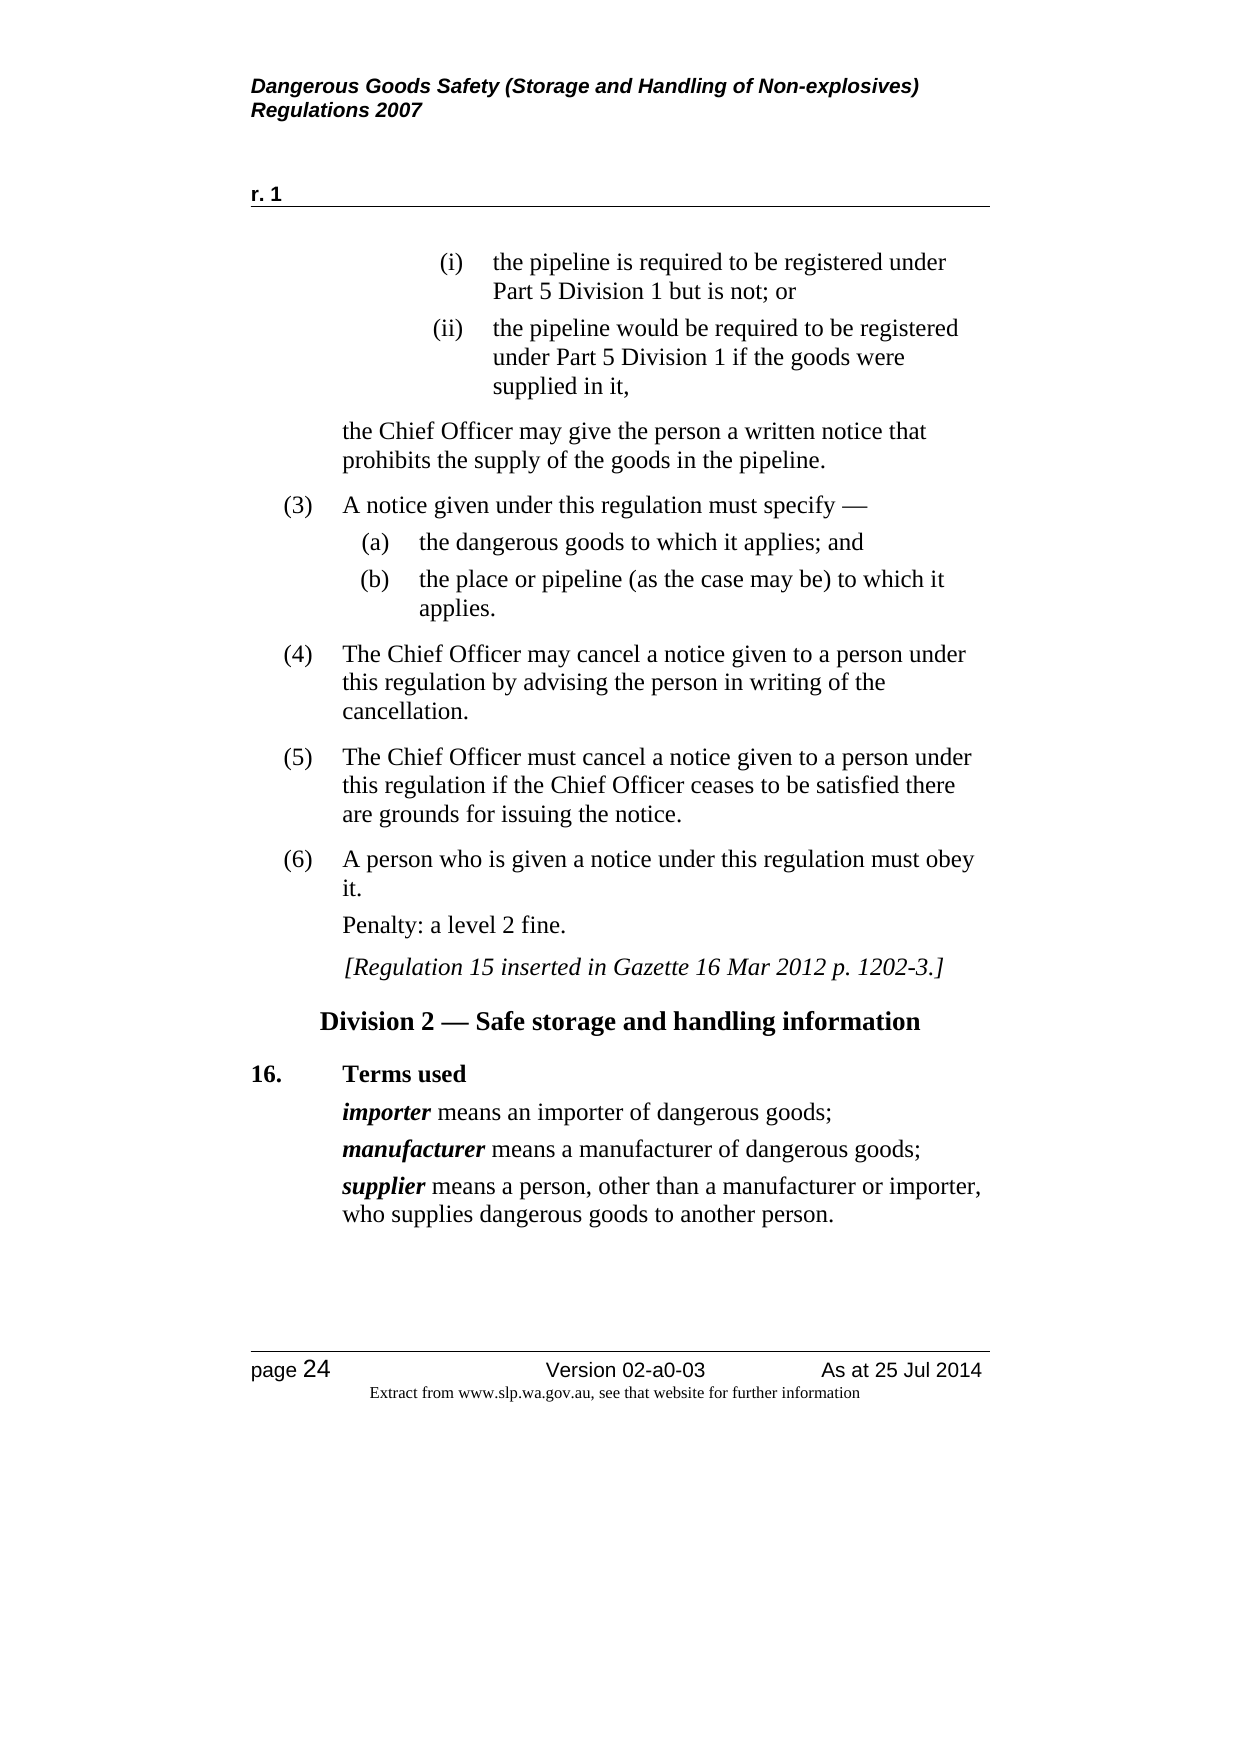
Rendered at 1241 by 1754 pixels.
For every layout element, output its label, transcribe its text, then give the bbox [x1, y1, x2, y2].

text (4) The Chief Officer may cancel a notice given to a person under this regulation by advising the person in writing of the cancellation. [251, 639, 990, 725]
text the Chief Officer may give the person a written notice that prohibits the supply of the goods in the pipeline. [251, 416, 990, 474]
text (6) A person who is given a notice under this regulation must obey it. [251, 844, 990, 902]
text (i) the pipeline is required to be registered under Part 5 Division 1 but is not; or [251, 247, 990, 305]
text (a) the dangerous goods to which it applies; and [251, 527, 990, 556]
text [Regulation 15 inserted in Gazette 16 Mar 2012 p. 1202-3.] [251, 952, 990, 980]
text (3) A notice given under this regulation must specify — [251, 490, 990, 519]
subtitle 16. Terms used [251, 1059, 990, 1088]
text (ii) the pipeline would be required to be registered under Part 5 Division 1 if the goods were supplied in it, [251, 313, 990, 399]
subtitle Division 2 — Safe storage and handling information [251, 1005, 990, 1037]
text (b) the place or pipeline (as the case may be) to which it applies. [251, 564, 990, 622]
text (5) The Chief Officer must cancel a notice given to a person under this regulation if the Chief Officer ceases to be satisfied there are grounds for issuing the notice. [251, 742, 990, 828]
text importer means an importer of dangerous goods; [251, 1097, 990, 1125]
text supplier means a person, other than a manufacturer or importer, who supplies dangerous goods to another person. [251, 1171, 990, 1228]
text manufacturer means a manufacturer of dangerous goods; [251, 1134, 990, 1162]
text Penalty: a level 2 fine. [251, 910, 990, 939]
